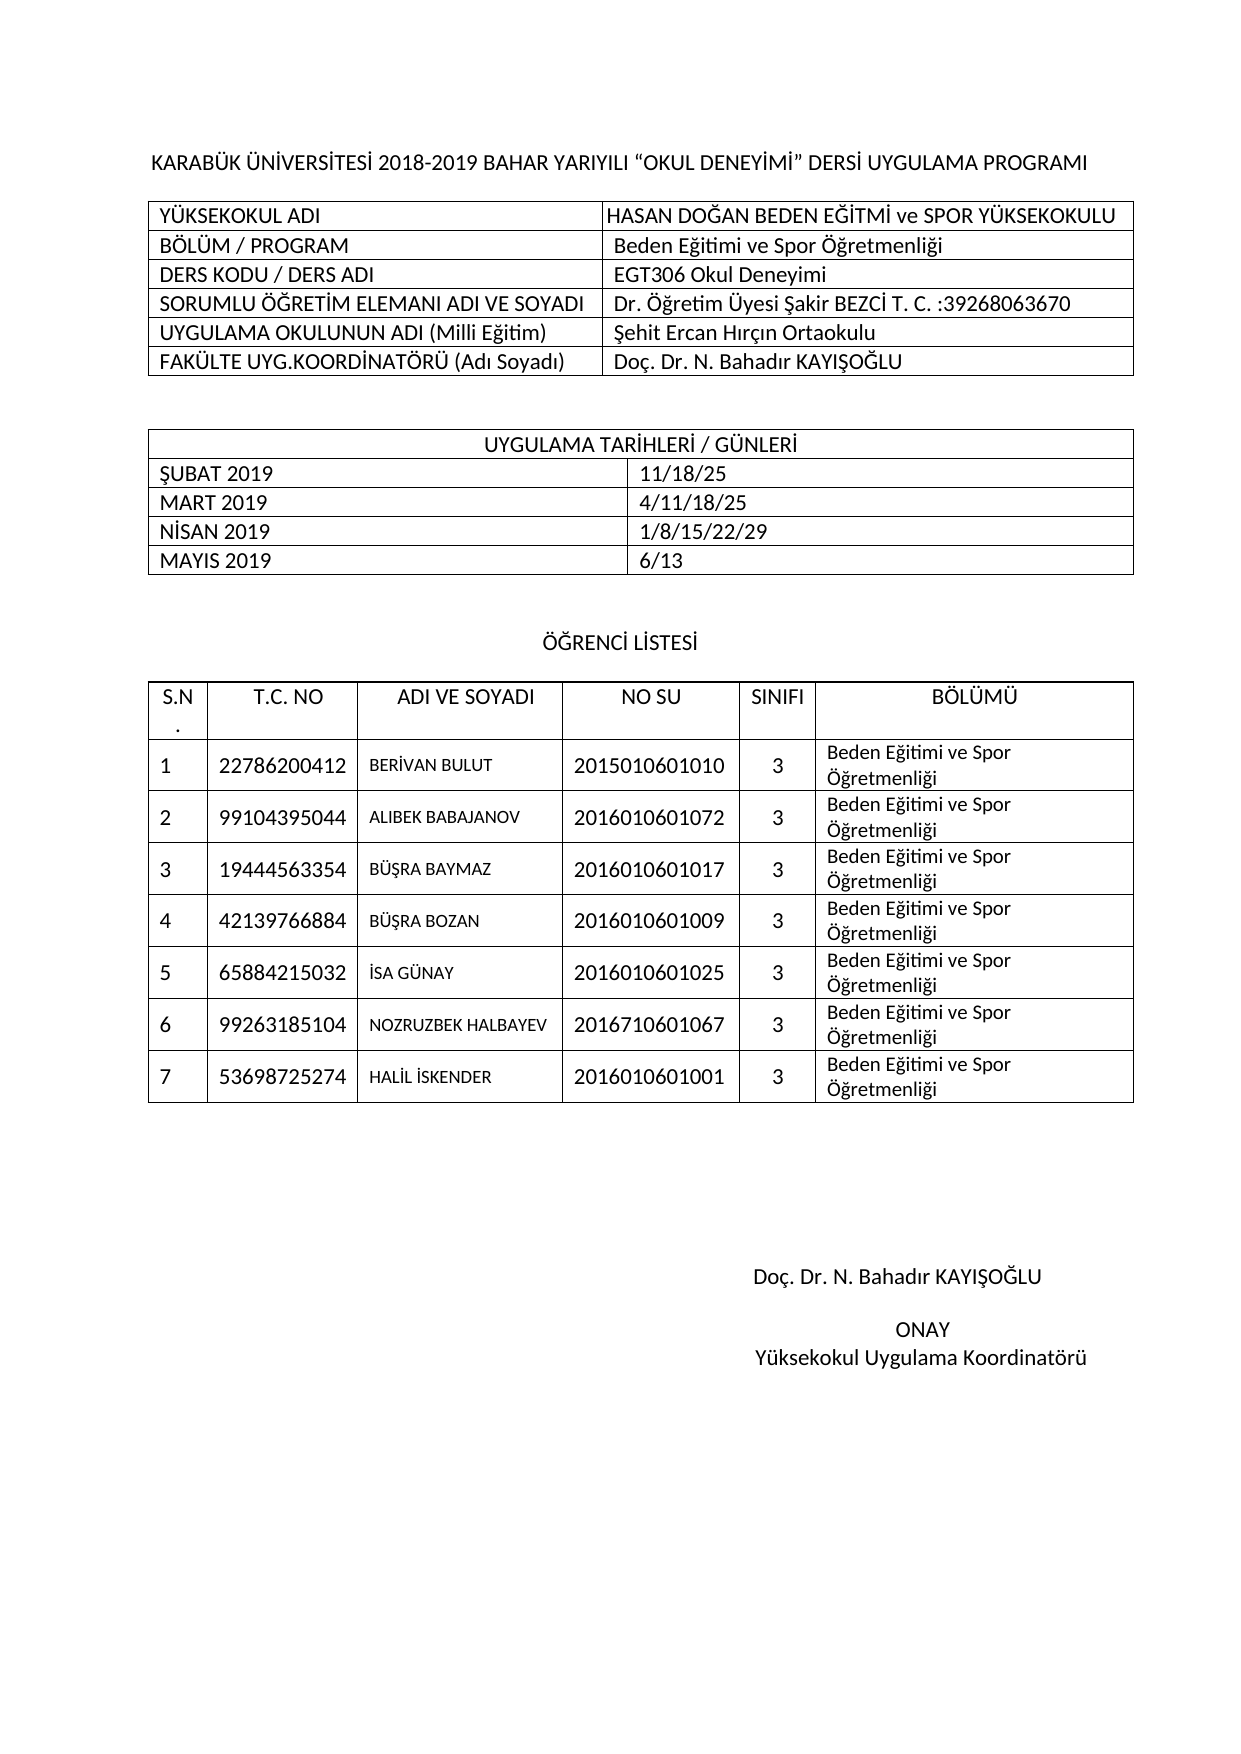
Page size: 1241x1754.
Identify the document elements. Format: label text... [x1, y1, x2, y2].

table_cell 1 [149, 740, 207, 790]
text ÖĞRENCİ LİSTESİ [148, 628, 1093, 656]
table_cell 3 [740, 999, 815, 1050]
table_cell 2016010601017 [563, 843, 739, 894]
table_cell Doç. Dr. N. Bahadır KAYIŞOĞLU [603, 347, 1133, 375]
table_cell 3 [740, 740, 815, 790]
table_cell BÜŞRA BOZAN [358, 895, 562, 946]
table_cell 2016010601001 [563, 1051, 739, 1102]
table_cell MART 2019 [149, 488, 627, 516]
table_header S.N. [149, 683, 207, 738]
table_cell 3 [740, 895, 815, 946]
text Doç. Dr. N. Bahadır KAYIŞOĞLU [664, 1262, 1093, 1290]
table_cell BERİVAN BULUT [358, 740, 562, 790]
table_cell 2 [149, 791, 207, 842]
table_cell Beden Eğitimi ve Spor Öğretmenliği [816, 843, 1133, 894]
table_cell BÜŞRA BAYMAZ [358, 843, 562, 894]
table_cell 19444563354 [208, 843, 357, 894]
table_cell 2016010601025 [563, 947, 739, 998]
table_header HASAN DOĞAN BEDEN EĞİTMİ ve SPOR YÜKSEKOKULU [603, 202, 1133, 230]
table_cell 65884215032 [208, 947, 357, 998]
table_cell Beden Eğitimi ve Spor Öğretmenliği [816, 947, 1133, 998]
table_cell 6/13 [628, 546, 1133, 574]
table_cell 2016010601009 [563, 895, 739, 946]
table_cell 5 [149, 947, 207, 998]
table_cell 2016010601072 [563, 791, 739, 842]
table_cell 3 [740, 947, 815, 998]
table_cell 4 [149, 895, 207, 946]
table_cell Beden Eğitimi ve Spor Öğretmenliği [816, 1051, 1133, 1102]
text ONAY [148, 1315, 1093, 1343]
table_cell 99104395044 [208, 791, 357, 842]
table_cell Şehit Ercan Hırçın Ortaokulu [603, 318, 1133, 346]
table_cell 11/18/25 [628, 459, 1133, 487]
table_cell MAYIS 2019 [149, 546, 627, 574]
table_header ADI VE SOYADI [358, 683, 562, 738]
table_header YÜKSEKOKUL ADI [149, 202, 602, 230]
table_cell ALIBEK BABAJANOV [358, 791, 562, 842]
table_cell HALİL İSKENDER [358, 1051, 562, 1102]
table_cell 7 [149, 1051, 207, 1102]
table_cell Beden Eğitimi ve Spor Öğretmenliği [816, 999, 1133, 1050]
table_cell NOZRUZBEK HALBAYEV [358, 999, 562, 1050]
table_cell Beden Eğitimi ve Spor Öğretmenliği [603, 231, 1133, 259]
table_cell 2016710601067 [563, 999, 739, 1050]
table_cell 2015010601010 [563, 740, 739, 790]
table_cell NİSAN 2019 [149, 517, 627, 545]
text KARABÜK ÜNİVERSİTESİ 2018-2019 BAHAR YARIYILI “OKUL DENEYİMİ” DERSİ UYGULAMA PROGRAMI [148, 148, 1093, 176]
table_cell 3 [740, 1051, 815, 1102]
table_header UYGULAMA TARİHLERİ / GÜNLERİ [149, 430, 1133, 458]
table_cell 4/11/18/25 [628, 488, 1133, 516]
table_cell 53698725274 [208, 1051, 357, 1102]
table_cell EGT306 Okul Deneyimi [603, 260, 1133, 288]
table_cell 99263185104 [208, 999, 357, 1050]
table_cell FAKÜLTE UYG.KOORDİNATÖRÜ (Adı Soyadı) [149, 347, 602, 375]
table_cell 3 [740, 791, 815, 842]
table_cell Beden Eğitimi ve Spor Öğretmenliği [816, 740, 1133, 790]
table_cell SORUMLU ÖĞRETİM ELEMANI ADI VE SOYADI [149, 289, 602, 317]
table_cell İSA GÜNAY [358, 947, 562, 998]
table_cell BÖLÜM / PROGRAM [149, 231, 602, 259]
table_cell DERS KODU / DERS ADI [149, 260, 602, 288]
text Yüksekokul Uygulama Koordinatörü [148, 1343, 1093, 1371]
table_cell 22786200412 [208, 740, 357, 790]
table_cell Beden Eğitimi ve Spor Öğretmenliği [816, 791, 1133, 842]
table_header BÖLÜMÜ [816, 683, 1133, 738]
table_cell 42139766884 [208, 895, 357, 946]
table_cell UYGULAMA OKULUNUN ADI (Milli Eğitim) [149, 318, 602, 346]
table_cell 1/8/15/22/29 [628, 517, 1133, 545]
table_header NO SU [563, 683, 739, 738]
table_header T.C. NO [208, 683, 357, 738]
table_header SINIFI [740, 683, 815, 738]
table_cell ŞUBAT 2019 [149, 459, 627, 487]
table_cell Dr. Öğretim Üyesi Şakir BEZCİ T. C. :39268063670 [603, 289, 1133, 317]
table_cell 3 [149, 843, 207, 894]
table_cell 6 [149, 999, 207, 1050]
table_cell 3 [740, 843, 815, 894]
table_cell Beden Eğitimi ve Spor Öğretmenliği [816, 895, 1133, 946]
